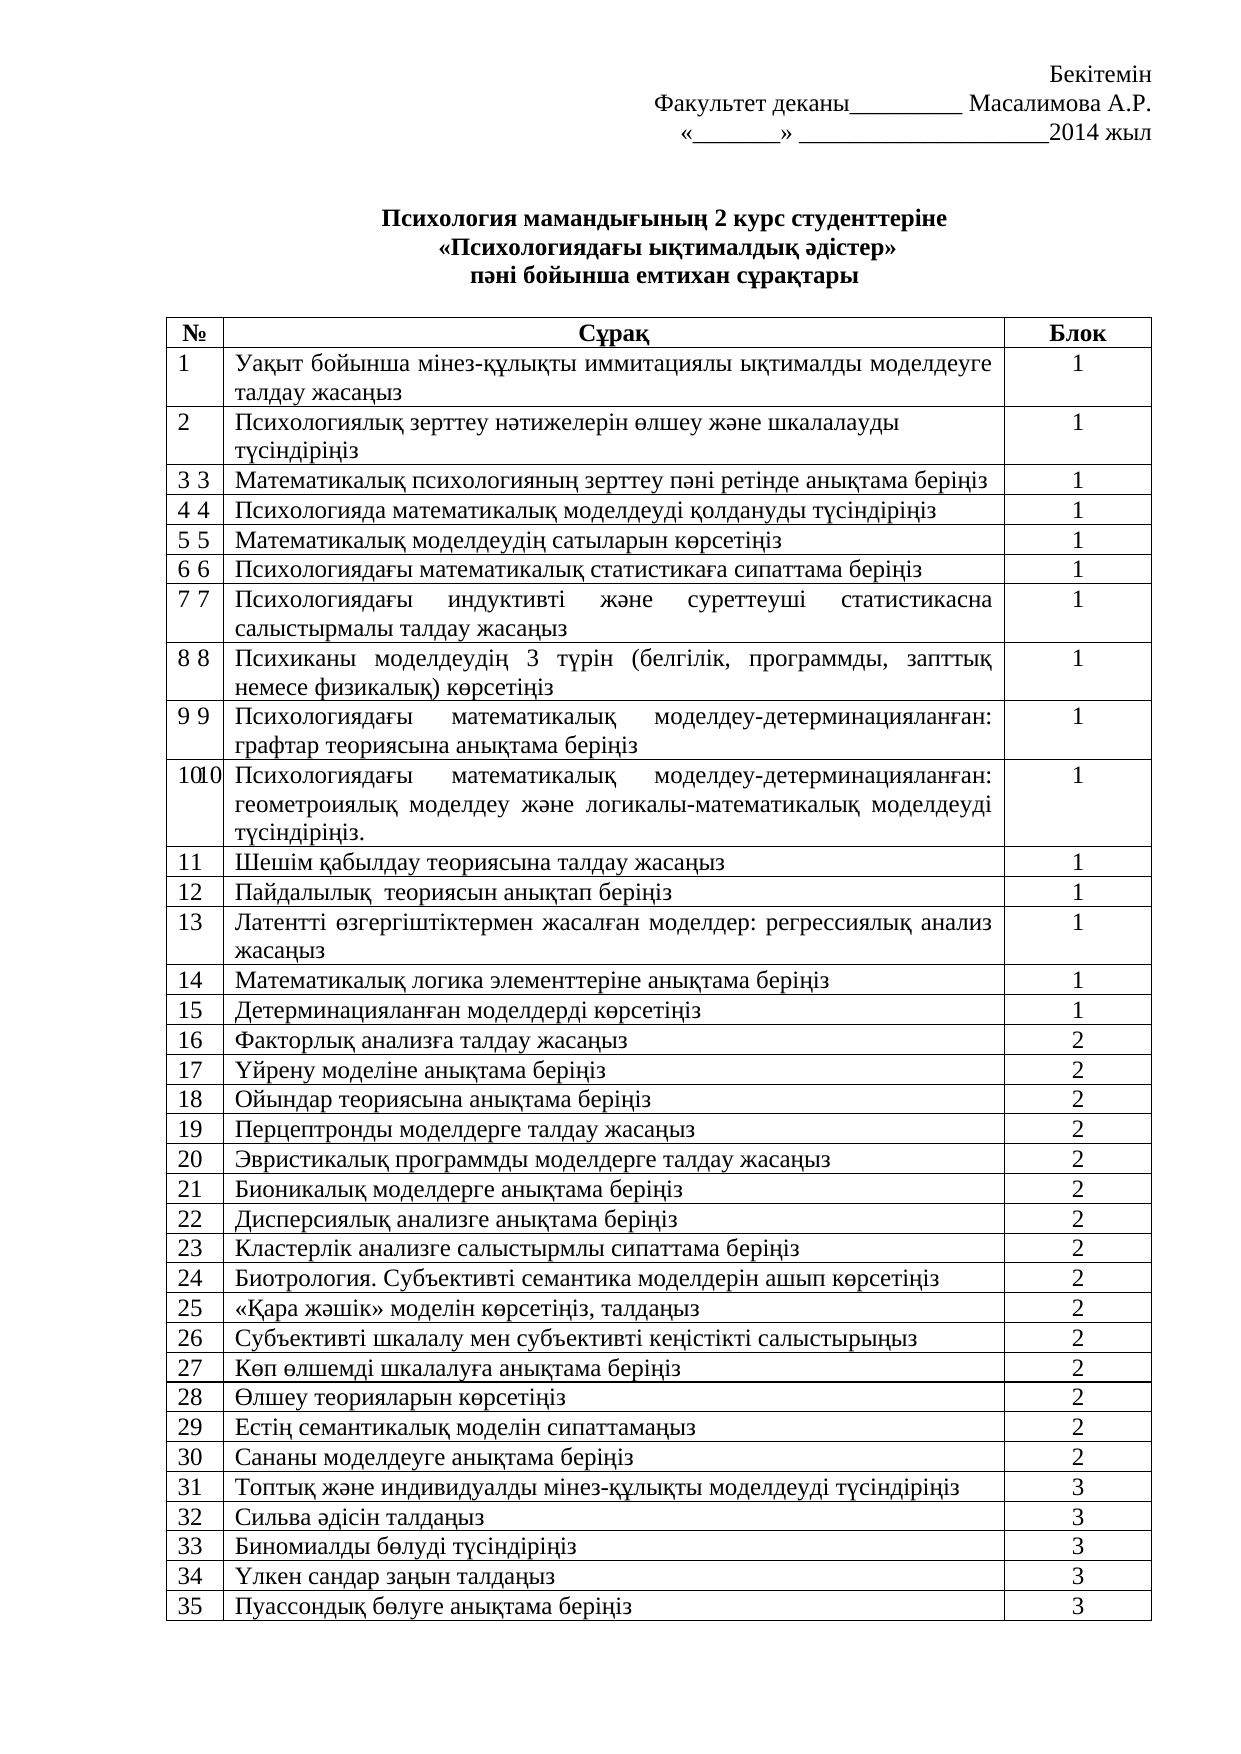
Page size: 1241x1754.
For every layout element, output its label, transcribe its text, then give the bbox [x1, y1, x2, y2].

table_cell 2 [1005, 1055, 1151, 1083]
table_cell 4 [167, 495, 223, 524]
table_cell 18 [167, 1085, 223, 1113]
table_cell 13 [167, 907, 223, 964]
table_cell Психиканы моделдеудің 3 түрін (белгілік, программды, запттық немесе физикалық) көрсетіңіз [224, 643, 1004, 700]
table_cell Сананы моделдеуге анықтама беріңіз [224, 1442, 1004, 1471]
table_cell 3 [1005, 1591, 1151, 1620]
table_cell 11 [167, 847, 223, 876]
table_cell Бионикалық моделдерге анықтама беріңіз [224, 1174, 1004, 1203]
table_cell 8 [167, 643, 223, 700]
table_cell 1 [1005, 495, 1151, 524]
table_cell 1 [1005, 877, 1151, 906]
table_cell 2 [1005, 1085, 1151, 1113]
table_cell 2 [1005, 1114, 1151, 1143]
table_cell 2 [1005, 1144, 1151, 1173]
text Бекiтемiн [177, 59, 1152, 88]
table_cell Психологиялық зерттеу нәтижелерін өлшеу және шкалалауды түсіндіріңіз [224, 407, 1004, 464]
table_cell 3 [1005, 1502, 1151, 1530]
table_cell 1 [1005, 555, 1151, 583]
table_cell 1 [1005, 584, 1151, 642]
table_cell Психологиядағы математикалық моделдеу-детерминацияланған: графтар теориясына анықтама беріңіз [224, 701, 1004, 759]
table_cell 34 [167, 1561, 223, 1590]
table_cell 24 [167, 1263, 223, 1292]
table_cell 1 [1005, 965, 1151, 994]
table_cell 22 [167, 1204, 223, 1232]
table_cell 17 [167, 1055, 223, 1083]
table_cell 1 [1005, 701, 1151, 759]
subtitle пәні бойынша емтихан сұрақтары [177, 260, 1152, 289]
table_cell 1 [1005, 995, 1151, 1024]
table_cell 29 [167, 1412, 223, 1441]
table_cell 32 [167, 1502, 223, 1530]
table_cell Психологиядағы индуктивті және суреттеуші статистикасна салыстырмалы талдау жасаңыз [224, 584, 1004, 642]
table_cell Өлшеу теорияларын көрсетіңіз [224, 1383, 1004, 1411]
table_cell Математикалық моделдеудің сатыларын көрсетіңіз [224, 525, 1004, 553]
table_cell Топтық және индивидуалды мінез-құлықты моделдеуді түсіндіріңіз [224, 1472, 1004, 1501]
table_cell Пайдалылық теориясын анықтап беріңіз [224, 877, 1004, 906]
table_cell Сильва әдісін талдаңыз [224, 1502, 1004, 1530]
table_cell 2 [1005, 1263, 1151, 1292]
table_cell 20 [167, 1144, 223, 1173]
table_cell Психологияда математикалық моделдеуді қолдануды түсіндіріңіз [224, 495, 1004, 524]
table_cell 27 [167, 1353, 223, 1381]
table_cell 2 [1005, 1234, 1151, 1262]
table_cell Биномиалды бөлуді түсіндіріңіз [224, 1531, 1004, 1560]
table_cell Латентті өзгергіштіктермен жасалған моделдер: регрессиялық анализ жасаңыз [224, 907, 1004, 964]
table_header Блок [1005, 318, 1151, 347]
table_cell 3 [1005, 1472, 1151, 1501]
table_cell 14 [167, 965, 223, 994]
table_cell 1 [1005, 407, 1151, 464]
table_cell Математикалық логика элементтеріне анықтама беріңіз [224, 965, 1004, 994]
table_cell 3 [1005, 1561, 1151, 1590]
table_cell 2 [1005, 1442, 1151, 1471]
table_cell 30 [167, 1442, 223, 1471]
table_cell 2 [1005, 1323, 1151, 1352]
table_cell 12 [167, 877, 223, 906]
table_cell 1 [1005, 348, 1151, 406]
table_cell Субъективті шкалалу мен субъективті кеңістікті салыстырыңыз [224, 1323, 1004, 1352]
table_cell 2 [1005, 1025, 1151, 1054]
table_cell 1 [1005, 847, 1151, 876]
table_cell Үйрену моделіне анықтама беріңіз [224, 1055, 1004, 1083]
table_cell 2 [1005, 1174, 1151, 1203]
table_cell 1 [1005, 907, 1151, 964]
table_cell 1 [1005, 465, 1151, 494]
table_cell 2 [1005, 1293, 1151, 1322]
table_cell 35 [167, 1591, 223, 1620]
table_cell 33 [167, 1531, 223, 1560]
table_cell «Қара жәшік» моделін көрсетіңіз, талдаңыз [224, 1293, 1004, 1322]
table_header Сұрақ [224, 318, 1004, 347]
text «_______» ____________________2014 жыл [177, 117, 1152, 145]
table_cell 3 [1005, 1531, 1151, 1560]
table_header № [167, 318, 223, 347]
table_cell 1 [167, 348, 223, 406]
table_cell 2 [1005, 1383, 1151, 1411]
table_cell Перцептронды моделдерге талдау жасаңыз [224, 1114, 1004, 1143]
table_cell 1 [1005, 525, 1151, 553]
table_cell Математикалық психологияның зерттеу пәні ретінде анықтама беріңіз [224, 465, 1004, 494]
table_cell Пуассондық бөлуге анықтама беріңіз [224, 1591, 1004, 1620]
table_cell 1 [1005, 643, 1151, 700]
table_cell 2 [167, 407, 223, 464]
table_cell Естің семантикалық моделін сипаттамаңыз [224, 1412, 1004, 1441]
table_cell Детерминацияланған моделдерді көрсетіңіз [224, 995, 1004, 1024]
table_cell 25 [167, 1293, 223, 1322]
table_cell 9 [167, 701, 223, 759]
table_cell Биотрология. Субъективті семантика моделдерін ашып көрсетіңіз [224, 1263, 1004, 1292]
table_cell 3 [167, 465, 223, 494]
table_cell 2 [1005, 1204, 1151, 1232]
subtitle «Психологиядағы ықтималдық әдістер» [177, 232, 1152, 260]
table_cell 5 [167, 525, 223, 553]
table_cell Уақыт бойынша мінез-құлықты иммитациялы ықтималды моделдеуге талдау жасаңыз [224, 348, 1004, 406]
text Факультет деканы_________ Масалимова А.Р. [177, 88, 1152, 117]
table_cell 19 [167, 1114, 223, 1143]
subtitle Психология мамандығының 2 курс студенттеріне [177, 203, 1152, 232]
table_cell 2 [1005, 1353, 1151, 1381]
table_cell 6 [167, 555, 223, 583]
table_cell Факторлық анализға талдау жасаңыз [224, 1025, 1004, 1054]
table_cell 7 [167, 584, 223, 642]
table_cell 23 [167, 1234, 223, 1262]
table_cell Кластерлік анализге салыстырмлы сипаттама беріңіз [224, 1234, 1004, 1262]
table_cell 28 [167, 1383, 223, 1411]
table_cell 16 [167, 1025, 223, 1054]
table_cell Ойындар теориясына анықтама беріңіз [224, 1085, 1004, 1113]
table_cell Эвристикалық программды моделдерге талдау жасаңыз [224, 1144, 1004, 1173]
table_cell 26 [167, 1323, 223, 1352]
table_cell 21 [167, 1174, 223, 1203]
table_cell Көп өлшемді шкалалуға анықтама беріңіз [224, 1353, 1004, 1381]
table_cell Психологиядағы математикалық моделдеу-детерминацияланған: геометроиялық моделдеу және логикалы-математикалық моделдеуді түсіндіріңіз. [224, 760, 1004, 846]
table_cell 1 [1005, 760, 1151, 846]
table_cell Психологиядағы математикалық статистикаға сипаттама беріңіз [224, 555, 1004, 583]
table_cell 15 [167, 995, 223, 1024]
table_cell Үлкен сандар заңын талдаңыз [224, 1561, 1004, 1590]
table_cell Дисперсиялық анализге анықтама беріңіз [224, 1204, 1004, 1232]
table_cell 31 [167, 1472, 223, 1501]
table_cell Шешім қабылдау теориясына талдау жасаңыз [224, 847, 1004, 876]
table_cell 2 [1005, 1412, 1151, 1441]
table_cell 10 [167, 760, 223, 846]
